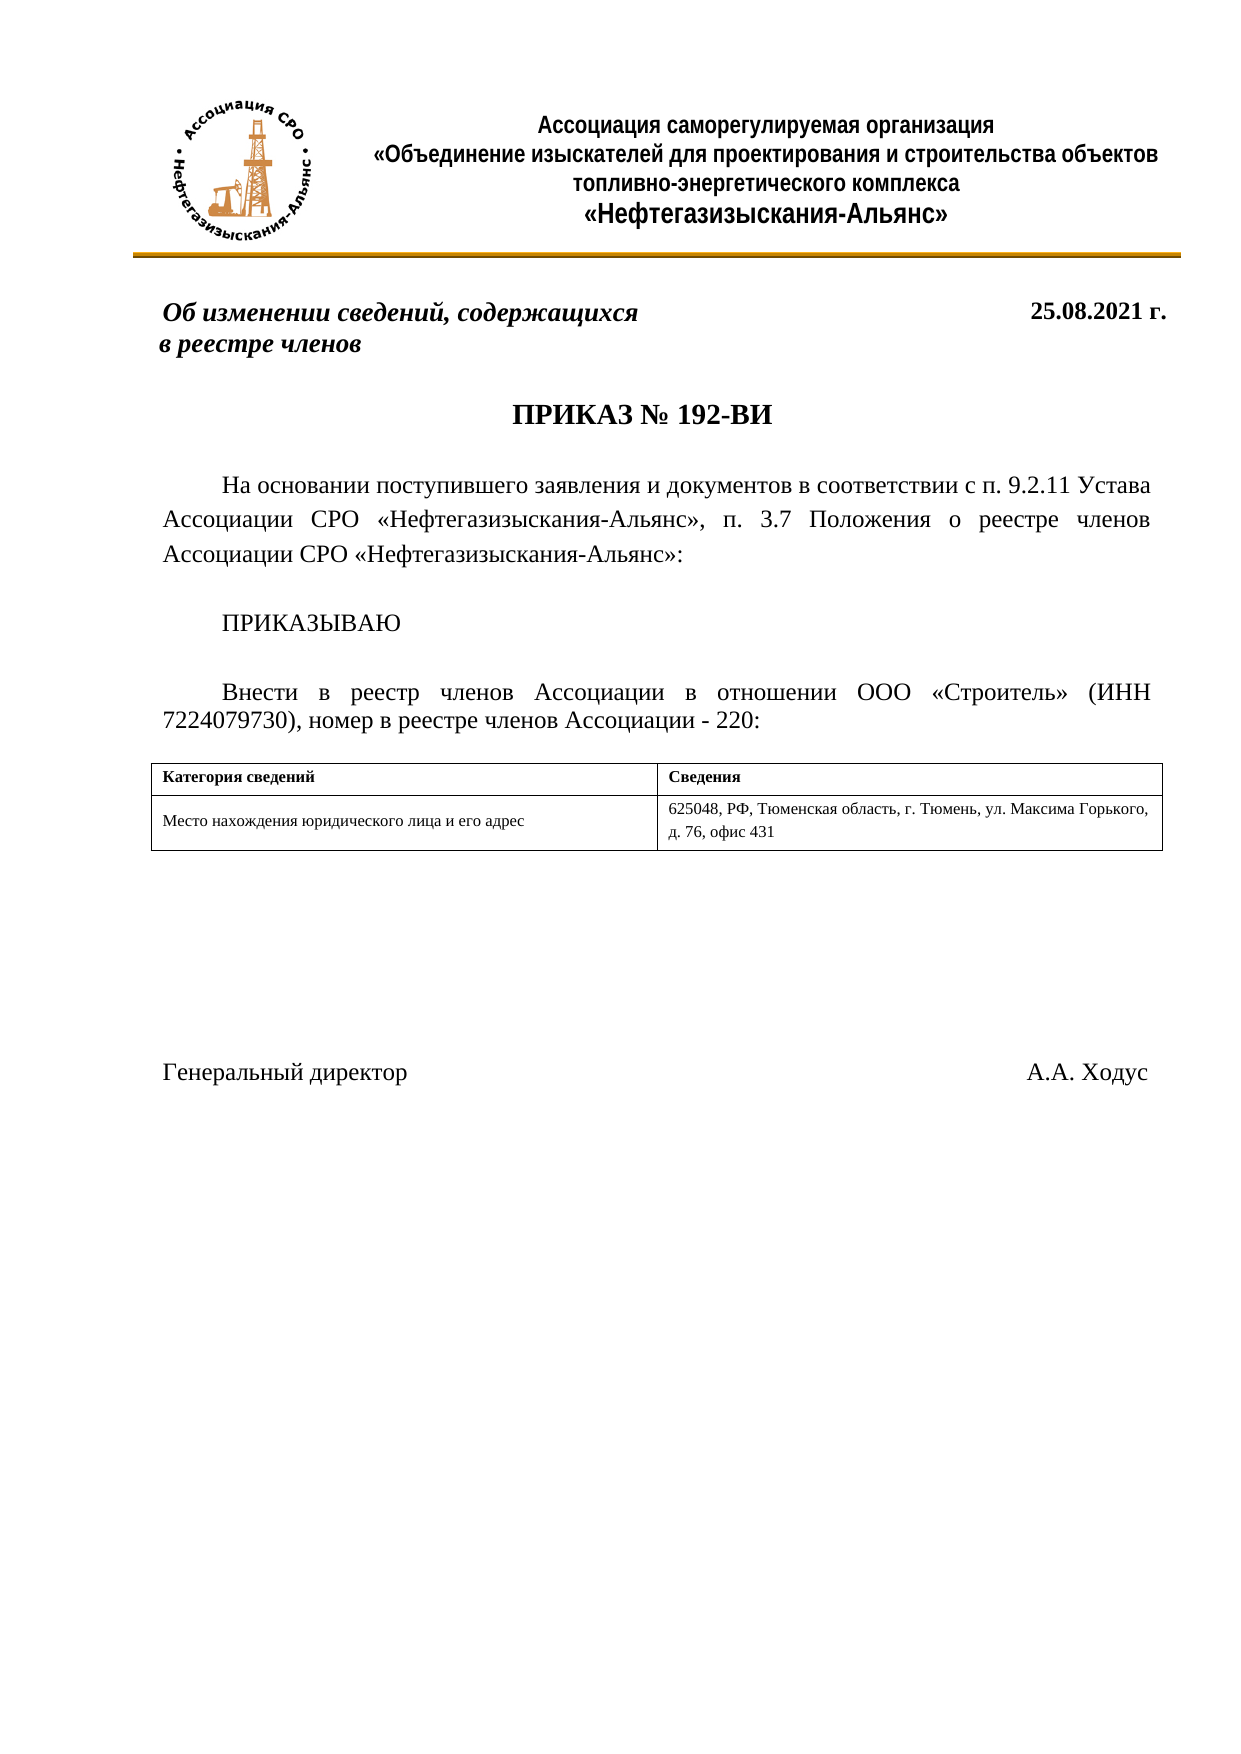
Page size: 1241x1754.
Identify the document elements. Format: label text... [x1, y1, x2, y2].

text ПРИКАЗ № 192-ВИ [133, 397, 1152, 431]
table_header 25.08.2021 г. [657, 296, 1181, 358]
table_header Об изменении сведений, содержащихся в реестре членов [148, 296, 657, 358]
picture [165, 93, 319, 247]
table_header Сведения [658, 764, 1162, 795]
table_cell 625048, РФ, Тюменская область, г. Тюмень, ул. Максима Горького, д. 76, офис 431 [658, 796, 1162, 849]
table_cell Место нахождения юридического лица и его адрес [152, 796, 657, 849]
text Внести в реестр членов Ассоциации в отношении ООО «Строитель» (ИНН 7224079730), номер в реестре членов Ассоциации - 220: [162, 677, 1152, 734]
text На основании поступившего заявления и документов в соответствии с п. 9.2.11 Устава Ассоциации СРО «Нефтегазизыскания-Альянс», п. 3.7 Положения о реестре членов Ассоциации СРО «Нефтегазизыскания-Альянс»: [162, 470, 1152, 568]
table_header Категория сведений [152, 764, 657, 795]
table_header Ассоциация саморегулируемая организация «Объединение изыскателей для проектирования и строительства объектов топливно-энергетического комплекса «Нефтегазизыскания-Альянс» [351, 89, 1181, 251]
table_header [133, 89, 351, 251]
text ПРИКАЗЫВАЮ [162, 608, 1152, 637]
text Генеральный директор А.А. Ходус [162, 1057, 1152, 1086]
